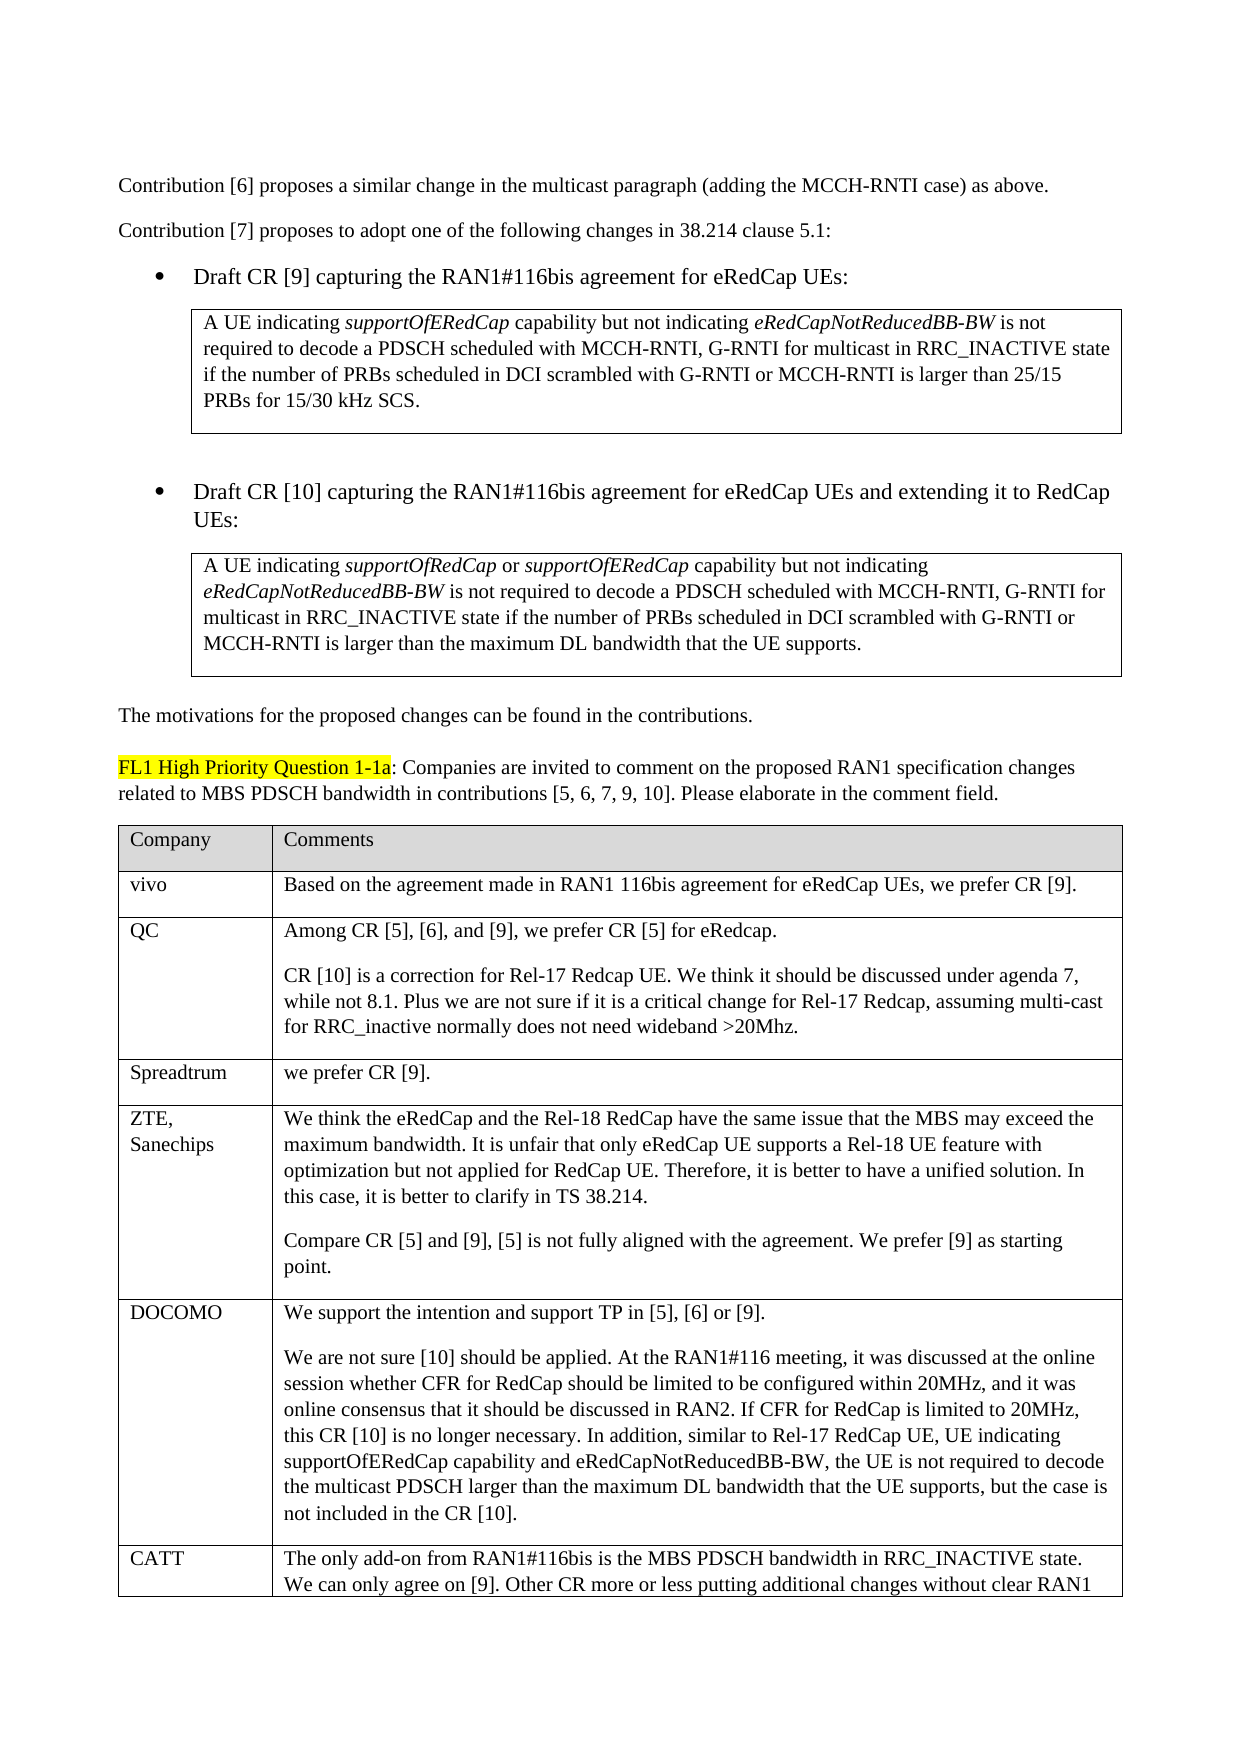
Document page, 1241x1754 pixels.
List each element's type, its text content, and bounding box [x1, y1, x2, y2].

table_cell ZTE, Sanechips [119, 1106, 272, 1299]
table_cell CATT [119, 1546, 272, 1596]
text Contribution [6] proposes a similar change in the multicast paragraph (adding the MCCH-RNTI case) as above. [118, 147, 1122, 197]
list Draft CR [9] capturing the RAN1#116bis agreement for eRedCap UEs: [156, 263, 1122, 289]
table_cell we prefer CR [9]. [273, 1060, 1122, 1105]
table_cell QC [119, 918, 272, 1059]
table_cell We support the intention and support TP in [5], [6] or [9]. We are not sure [10] should be applied. At the RAN1#116 meeting, it was discussed at the online session whether CFR for RedCap should be limited to be configured within 20MHz, and it was online consensus that it should be discussed in RAN2. If CFR for RedCap is limited to 20MHz, this CR [10] is no longer necessary. In addition, similar to Rel-17 RedCap UE, UE indicating supportOfERedCap capability and eRedCapNotReducedBB-BW, the UE is not required to decode the multicast PDSCH larger than the maximum DL bandwidth that the UE supports, but the case is not included in the CR [10]. [273, 1300, 1122, 1545]
text The motivations for the proposed changes can be found in the contributions. FL1 High Priority Question 1-1a: Companies are invited to comment on the proposed RAN1 specification changes related to MBS PDSCH bandwidth in contributions [5, 6, 7, 9, 10]. Please elaborate in the comment field. [118, 677, 1122, 805]
list Draft CR [10] capturing the RAN1#116bis agreement for eRedCap UEs and extending it to RedCap UEs: [156, 478, 1122, 532]
table_header A UE indicating supportOfRedCap or supportOfERedCap capability but not indicating eRedCapNotReducedBB-BW is not required to decode a PDSCH scheduled with MCCH-RNTI, G-RNTI for multicast in RRC_INACTIVE state if the number of PRBs scheduled in DCI scrambled with G-RNTI or MCCH-RNTI is larger than the maximum DL bandwidth that the UE supports. [192, 554, 1121, 676]
table_cell DOCOMO [119, 1300, 272, 1545]
table_header Company [119, 826, 272, 871]
table_cell Among CR [5], [6], and [9], we prefer CR [5] for eRedcap. CR [10] is a correction for Rel-17 Redcap UE. We think it should be discussed under agenda 7, while not 8.1. Plus we are not sure if it is a critical change for Rel-17 Redcap, assuming multi-cast for RRC_inactive normally does not need wideband >20Mhz. [273, 918, 1122, 1059]
table_cell Based on the agreement made in RAN1 116bis agreement for eRedCap UEs, we prefer CR [9]. [273, 872, 1122, 917]
table_cell We think the eRedCap and the Rel-18 RedCap have the same issue that the MBS may exceed the maximum bandwidth. It is unfair that only eRedCap UE supports a Rel-18 UE feature with optimization but not applied for RedCap UE. Therefore, it is better to have a unified solution. In this case, it is better to clarify in TS 38.214. Compare CR [5] and [9], [5] is not fully aligned with the agreement. We prefer [9] as starting point. [273, 1106, 1122, 1299]
table_header Comments [273, 826, 1122, 871]
table_cell Spreadtrum [119, 1060, 272, 1105]
table_header A UE indicating supportOfERedCap capability but not indicating eRedCapNotReducedBB-BW is not required to decode a PDSCH scheduled with MCCH-RNTI, G-RNTI for multicast in RRC_INACTIVE state if the number of PRBs scheduled in DCI scrambled with G-RNTI or MCCH-RNTI is larger than 25/15 PRBs for 15/30 kHz SCS. [192, 310, 1121, 433]
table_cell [273, 1546, 1122, 1596]
table_cell vivo [119, 872, 272, 917]
text Contribution [7] proposes to adopt one of the following changes in 38.214 clause 5.1: [118, 218, 1122, 242]
